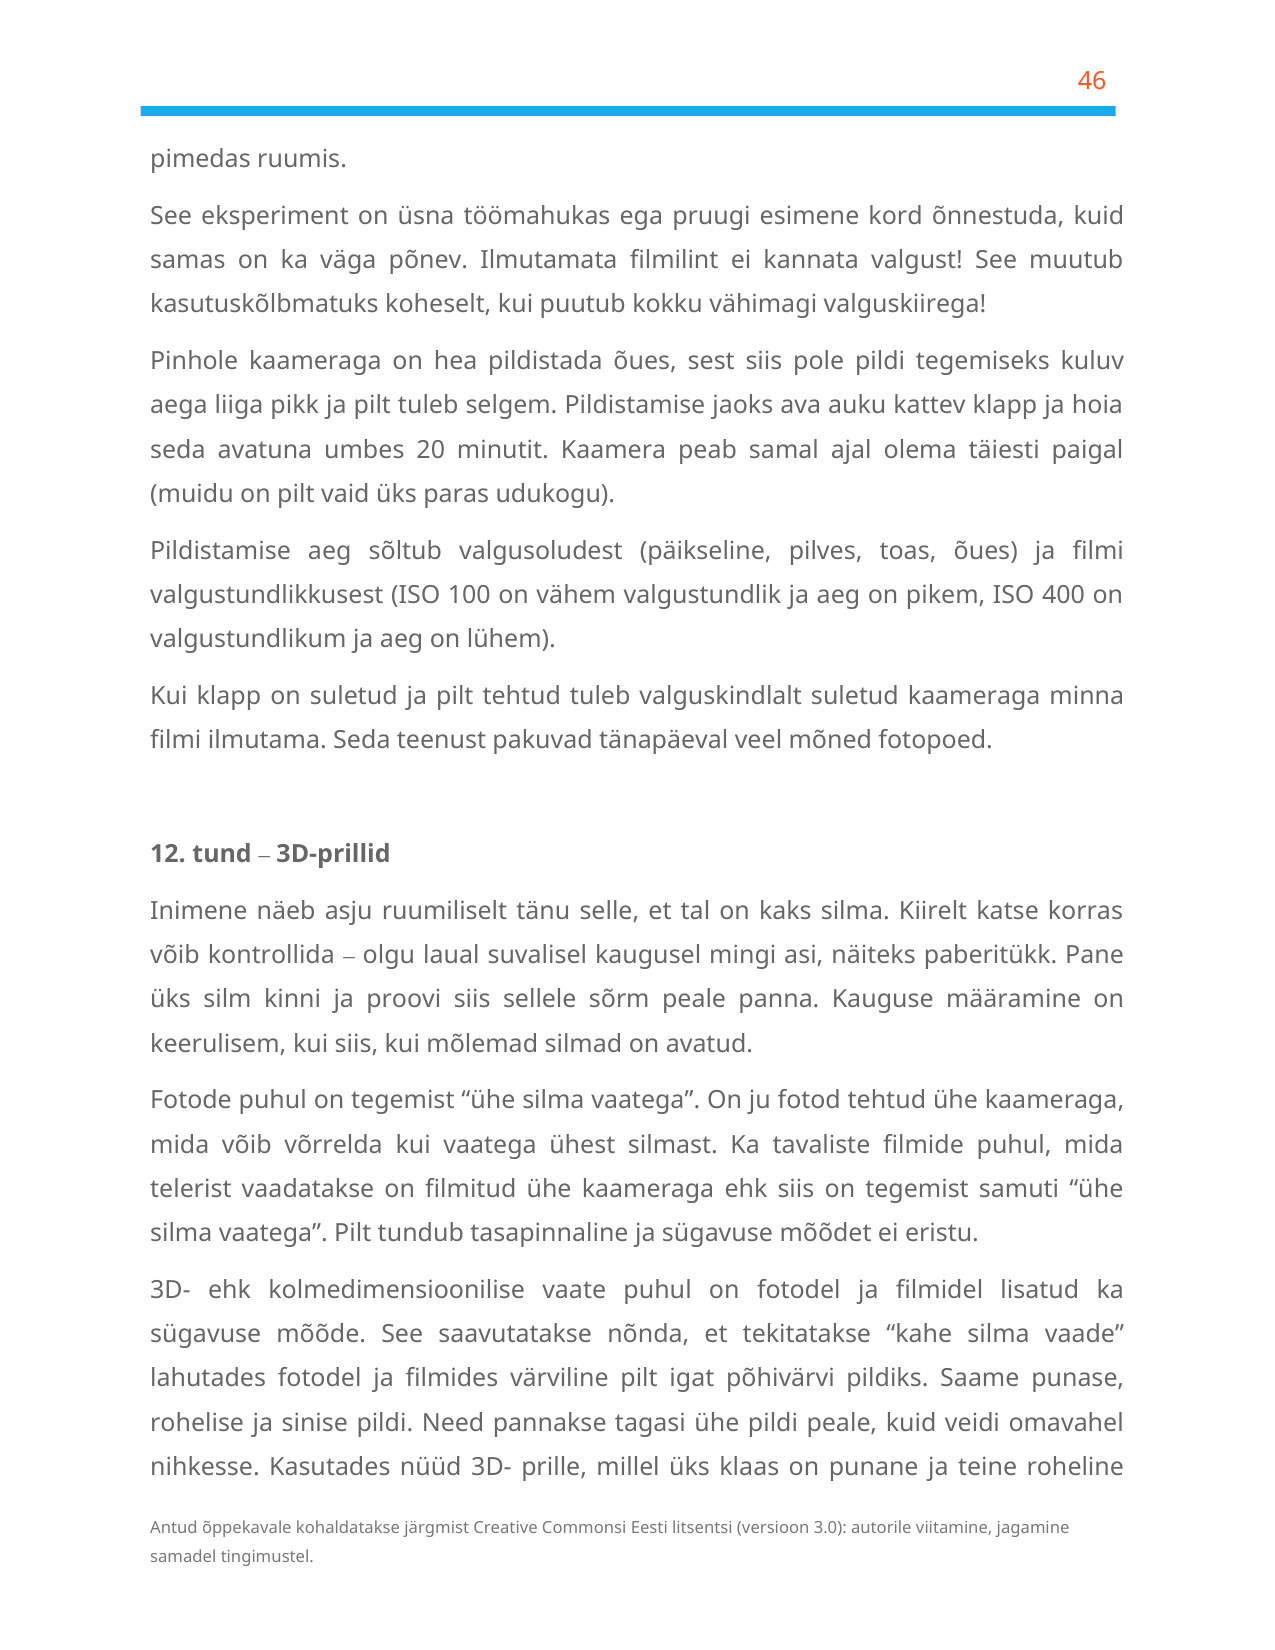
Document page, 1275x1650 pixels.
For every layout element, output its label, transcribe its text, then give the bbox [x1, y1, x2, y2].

text Kui klapp on suletud ja pilt tehtud tuleb valguskindlalt suletud kaameraga minna filmi ilmutama. Seda teenust pakuvad tänapäeval veel mõned fotopoed. [150, 678, 1125, 756]
text Fotode puhul on tegemist “ühe silma vaatega”. On ju fotod tehtud ühe kaameraga, mida võib võrrelda kui vaatega ühest silmast. Ka tavaliste filmide puhul, mida telerist vaadatakse on filmitud ühe kaameraga ehk siis on tegemist samuti “ühe silma vaatega”. Pilt tundub tasapinnaline ja sügavuse mõõdet ei eristu. [150, 1082, 1125, 1249]
text Inimene näeb asju ruumiliselt tänu selle, et tal on kaks silma. Kiirelt katse korras võib kontrollida – olgu laual suvalisel kaugusel mingi asi, näiteks paberitükk. Pane üks silm kinni ja proovi siis sellele sõrm peale panna. Kauguse määramine on keerulisem, kui siis, kui mõlemad silmad on avatud. [150, 892, 1125, 1059]
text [150, 141, 1125, 175]
text Pildistamise aeg sõltub valgusoludest (päikseline, pilves, toas, õues) ja filmi valgustundlikkusest (ISO 100 on vähem valgustundlik ja aeg on pikem, ISO 400 on valgustundlikum ja aeg on lühem). [150, 532, 1125, 655]
picture [140, 106, 1116, 116]
text Pinhole kaameraga on hea pildistada õues, sest siis pole pildi tegemiseks kuluv aega liiga pikk ja pilt tuleb selgem. Pildistamise jaoks ava auku kattev klapp ja hoia seda avatuna umbes 20 minutit. Kaamera peab samal ajal olema täiesti paigal (muidu on pilt vaid üks paras udukogu). [150, 343, 1125, 510]
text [150, 1272, 1125, 1483]
text 12. tund – 3D-prillid [150, 836, 1125, 870]
text See eksperiment on üsna töömahukas ega pruugi esimene kord õnnestuda, kuid samas on ka väga põnev. Ilmutamata filmilint ei kannata valgust! See muutub kasutuskõlbmatuks koheselt, kui puutub kokku vähimagi valguskiirega! [150, 198, 1125, 320]
